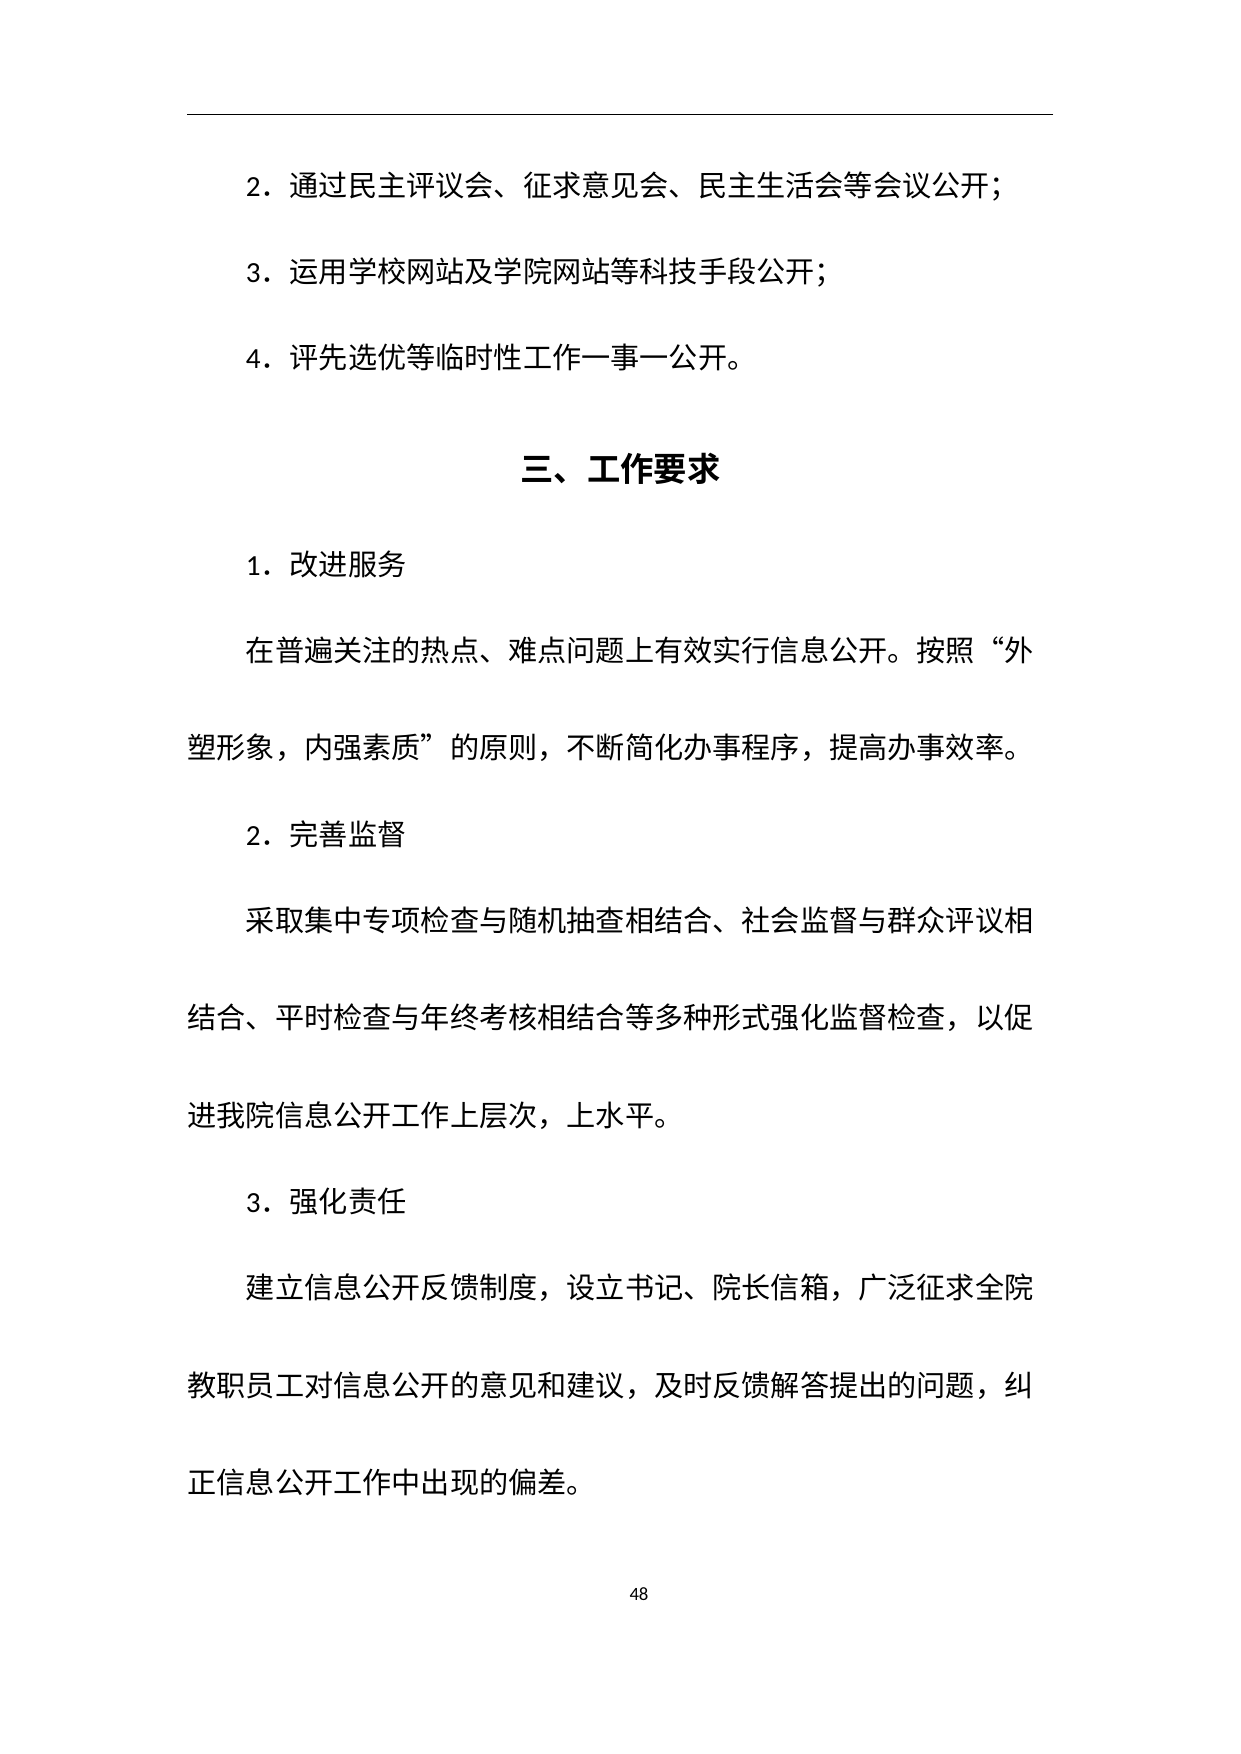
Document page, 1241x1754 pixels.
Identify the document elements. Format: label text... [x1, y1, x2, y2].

text 1．改进服务 [187, 530, 1053, 595]
text 3．强化责任 [187, 1167, 1053, 1232]
text 2．通过民主评议会、征求意见会、民主生活会等会议公开； [187, 151, 1053, 216]
text 采取集中专项检查与随机抽查相结合、社会监督与群众评议相结合、平时检查与年终考核相结合等多种形式强化监督检查，以促进我院信息公开工作上层次，上水平。 [187, 886, 1053, 1146]
text 建立信息公开反馈制度，设立书记、院长信箱，广泛征求全院教职员工对信息公开的意见和建议，及时反馈解答提出的问题，纠正信息公开工作中出现的偏差。 [187, 1253, 1053, 1513]
subtitle 三、工作要求 [187, 435, 1053, 500]
text 2．完善监督 [187, 800, 1053, 865]
text 3．运用学校网站及学院网站等科技手段公开； [187, 237, 1053, 302]
text 4．评先选优等临时性工作一事一公开。 [187, 323, 1053, 388]
text 在普遍关注的热点、难点问题上有效实行信息公开。按照“外塑形象，内强素质”的原则，不断简化办事程序，提高办事效率。 [187, 616, 1053, 779]
